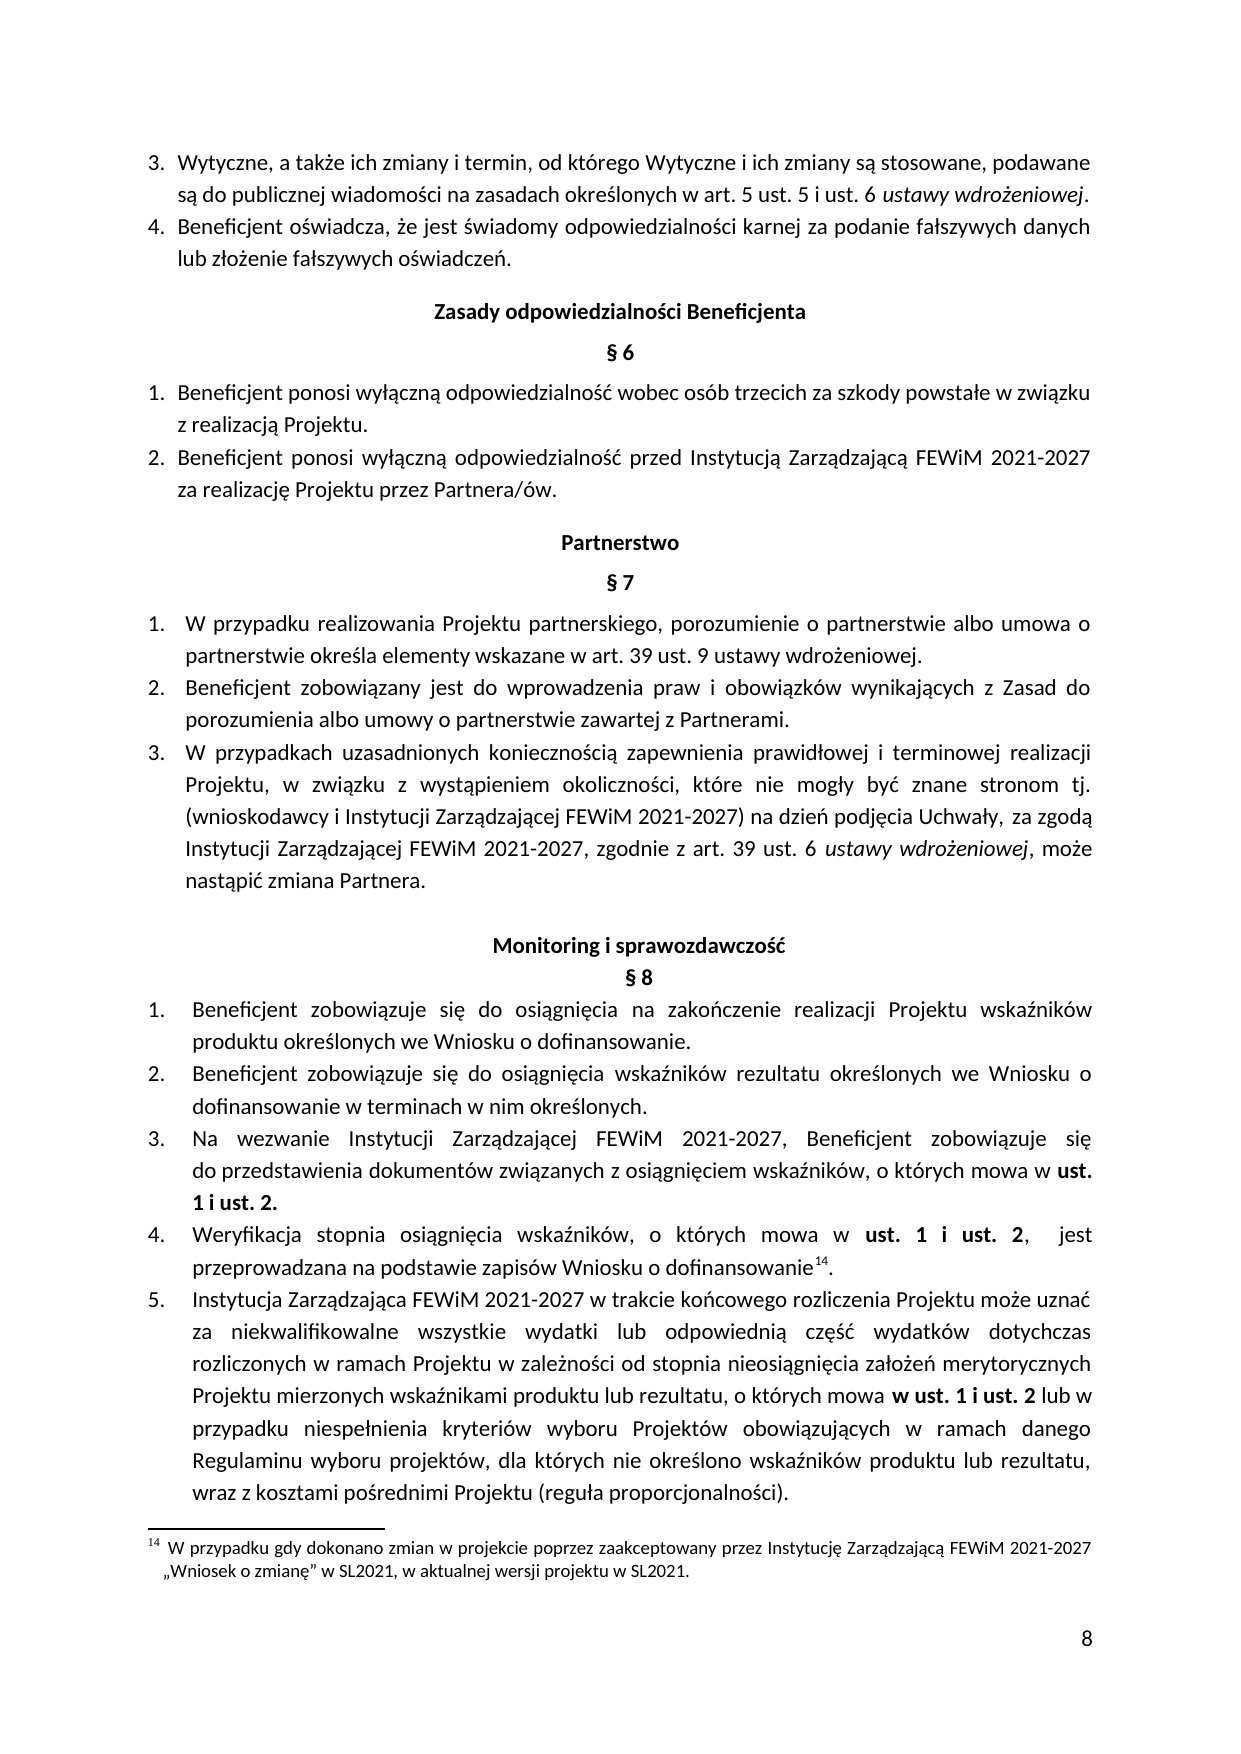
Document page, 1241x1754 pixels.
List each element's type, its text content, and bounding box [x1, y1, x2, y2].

list Beneficjent zobowiązuje się do osiągnięcia na zakończenie realizacji Projektu wskaźników produktu określonych we Wniosku o dofinansowanie. [148, 995, 1092, 1055]
list Beneficjent zobowiązany jest do wprowadzenia praw i obowiązków wynikających z Zasad do porozumienia albo umowy o partnerstwie zawartej z Partnerami. [148, 673, 1092, 733]
list Weryfikacja stopnia osiągnięcia wskaźników, o których mowa w ust. 1 i ust. 2, jest przeprowadzana na podstawie zapisów Wniosku o dofinansowanie. [148, 1221, 1092, 1281]
list Instytucja Zarządzająca FEWiM 2021-2027 w trakcie końcowego rozliczenia Projektu może uznać za niekwalifikowalne wszystkie wydatki lub odpowiednią część wydatków dotychczas rozliczonych w ramach Projektu w zależności od stopnia nieosiągnięcia założeń merytorycznych Projektu mierzonych wskaźnikami produktu lub rezultatu, o których mowa w ust. 1 i ust. 2 lub w przypadku niespełnienia kryteriów wyboru Projektów obowiązujących w ramach danego Regulaminu wyboru projektów, dla których nie określono wskaźników produktu lub rezultatu, wraz z kosztami pośrednimi Projektu (reguła proporcjonalności). [148, 1285, 1092, 1506]
text § 7 [148, 568, 1092, 596]
list Beneficjent zobowiązuje się do osiągnięcia wskaźników rezultatu określonych we Wniosku o dofinansowanie w terminach w nim określonych. [148, 1059, 1092, 1120]
text § 6 [148, 338, 1092, 366]
list Monitoring i sprawozdawczość [185, 931, 1092, 959]
list Beneficjent oświadcza, że jest świadomy odpowiedzialności karnej za podanie fałszywych danych lub złożenie fałszywych oświadczeń. [148, 212, 1092, 272]
list § 8 [185, 963, 1092, 991]
list Beneficjent ponosi wyłączną odpowiedzialność przed Instytucją Zarządzającą FEWiM 2021-2027 za realizację Projektu przez Partnera/ów. [148, 443, 1092, 503]
text Zasady odpowiedzialności Beneficjenta [148, 297, 1092, 325]
list Beneficjent ponosi wyłączną odpowiedzialność wobec osób trzecich za szkody powstałe w związku z realizacją Projektu. [148, 378, 1092, 438]
list Wytyczne, a także ich zmiany i termin, od którego Wytyczne i ich zmiany są stosowane, podawane są do publicznej wiadomości na zasadach określonych w art. 5 ust. 5 i ust. 6 ustawy wdrożeniowej. [148, 148, 1092, 208]
text Partnerstwo [148, 528, 1092, 556]
list W przypadkach uzasadnionych koniecznością zapewnienia prawidłowej i terminowej realizacji Projektu, w związku z wystąpieniem okoliczności, które nie mogły być znane stronom tj. (wnioskodawcy i Instytucji Zarządzającej FEWiM 2021-2027) na dzień podjęcia Uchwały, za zgodą Instytucji Zarządzającej FEWiM 2021-2027, zgodnie z art. 39 ust. 6 ustawy wdrożeniowej, może nastąpić zmiana Partnera. [148, 738, 1092, 894]
list W przypadku realizowania Projektu partnerskiego, porozumienie o partnerstwie albo umowa o partnerstwie określa elementy wskazane w art. 39 ust. 9 ustawy wdrożeniowej. [148, 609, 1092, 669]
list Na wezwanie Instytucji Zarządzającej FEWiM 2021-2027, Beneficjent zobowiązuje się do przedstawienia dokumentów związanych z osiągnięciem wskaźników, o których mowa w ust. 1 i ust. 2. [148, 1124, 1092, 1216]
